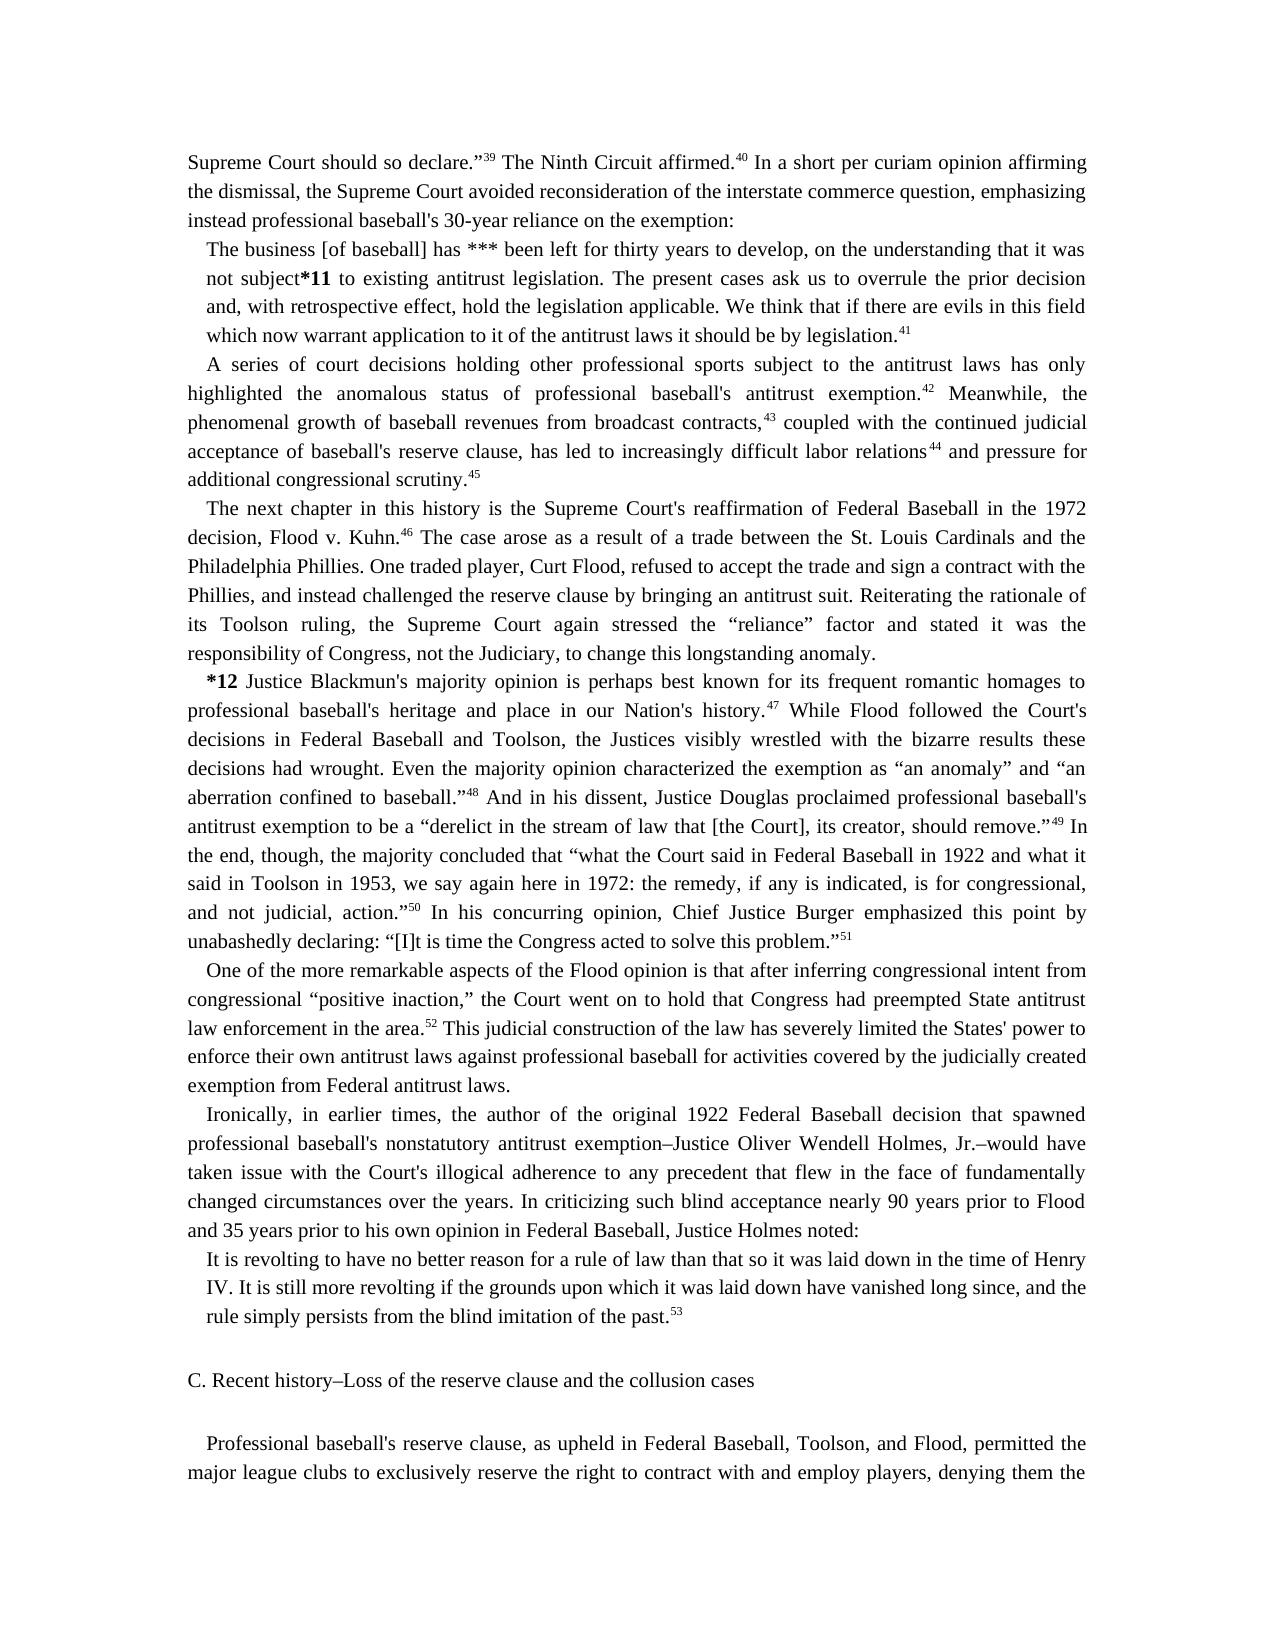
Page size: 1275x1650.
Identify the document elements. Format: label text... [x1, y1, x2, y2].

text Ironically, in earlier times, the author of the original 1922 Federal Baseball decision that spawned professional baseball's nonstatutory antitrust exemption–Justice Oliver Wendell Holmes, Jr.–would have taken issue with the Court's illogical adherence to any precedent that flew in the face of fundamentally changed circumstances over the years. In criticizing such blind acceptance nearly 90 years prior to Flood and 35 years prior to his own opinion in Federal Baseball, Justice Holmes noted: [187, 1102, 1087, 1242]
text A series of court decisions holding other professional sports subject to the antitrust laws has only highlighted the anomalous status of professional baseball's antitrust exemption.42 Meanwhile, the phenomenal growth of baseball revenues from broadcast contracts,43 coupled with the continued judicial acceptance of baseball's reserve clause, has led to increasingly difficult labor relations44 and pressure for additional congressional scrutiny.45 [187, 352, 1087, 491]
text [187, 1431, 1087, 1484]
text *12 Justice Blackmun's majority opinion is perhaps best known for its frequent romantic homages to professional baseball's heritage and place in our Nation's history.47 While Flood followed the Court's decisions in Federal Baseball and Toolson, the Justices visibly wrestled with the bizarre results these decisions had wrought. Even the majority opinion characterized the exemption as “an anomaly” and “an aberration confined to baseball.”48 And in his dissent, Justice Douglas proclaimed professional baseball's antitrust exemption to be a “derelict in the stream of law that [the Court], its creator, should remove.”49 In the end, though, the majority concluded that “what the Court said in Federal Baseball in 1922 and what it said in Toolson in 1953, we say again here in 1972: the remedy, if any is indicated, is for congressional, and not judicial, action.”50 In his concurring opinion, Chief Justice Burger emphasized this point by unabashedly declaring: “[I]t is time the Congress acted to solve this problem.”51 [187, 669, 1087, 953]
text It is revolting to have no better reason for a rule of law than that so it was laid down in the time of Henry IV. It is still more revolting if the grounds upon which it was laid down have vanished long since, and the rule simply persists from the blind imitation of the past.53 [206, 1246, 1087, 1328]
text C. Recent history–Loss of the reserve clause and the collusion cases [187, 1367, 1087, 1392]
text The next chapter in this history is the Supreme Court's reaffirmation of Federal Baseball in the 1972 decision, Flood v. Kuhn.46 The case arose as a result of a trade between the St. Louis Cardinals and the Philadelphia Phillies. One traded player, Curt Flood, refused to accept the trade and sign a contract with the Phillies, and instead challenged the reserve clause by bringing an antitrust suit. Reiterating the rationale of its Toolson ruling, the Supreme Court again stressed the “reliance” factor and stated it was the responsibility of Congress, not the Judiciary, to change this longstanding anomaly. [187, 496, 1087, 664]
text The business [of baseball] has *** been left for thirty years to develop, on the understanding that it was not subject*11 to existing antitrust legislation. The present cases ask us to overrule the prior decision and, with retrospective effect, hold the legislation applicable. We think that if there are evils in this field which now warrant application to it of the antitrust laws it should be by legislation.41 [206, 237, 1087, 347]
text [187, 150, 1087, 232]
text One of the more remarkable aspects of the Flood opinion is that after inferring congressional intent from congressional “positive inaction,” the Court went on to hold that Congress had preempted State antitrust law enforcement in the area.52 This judicial construction of the law has severely limited the States' power to enforce their own antitrust laws against professional baseball for activities covered by the judicially created exemption from Federal antitrust laws. [187, 958, 1087, 1097]
